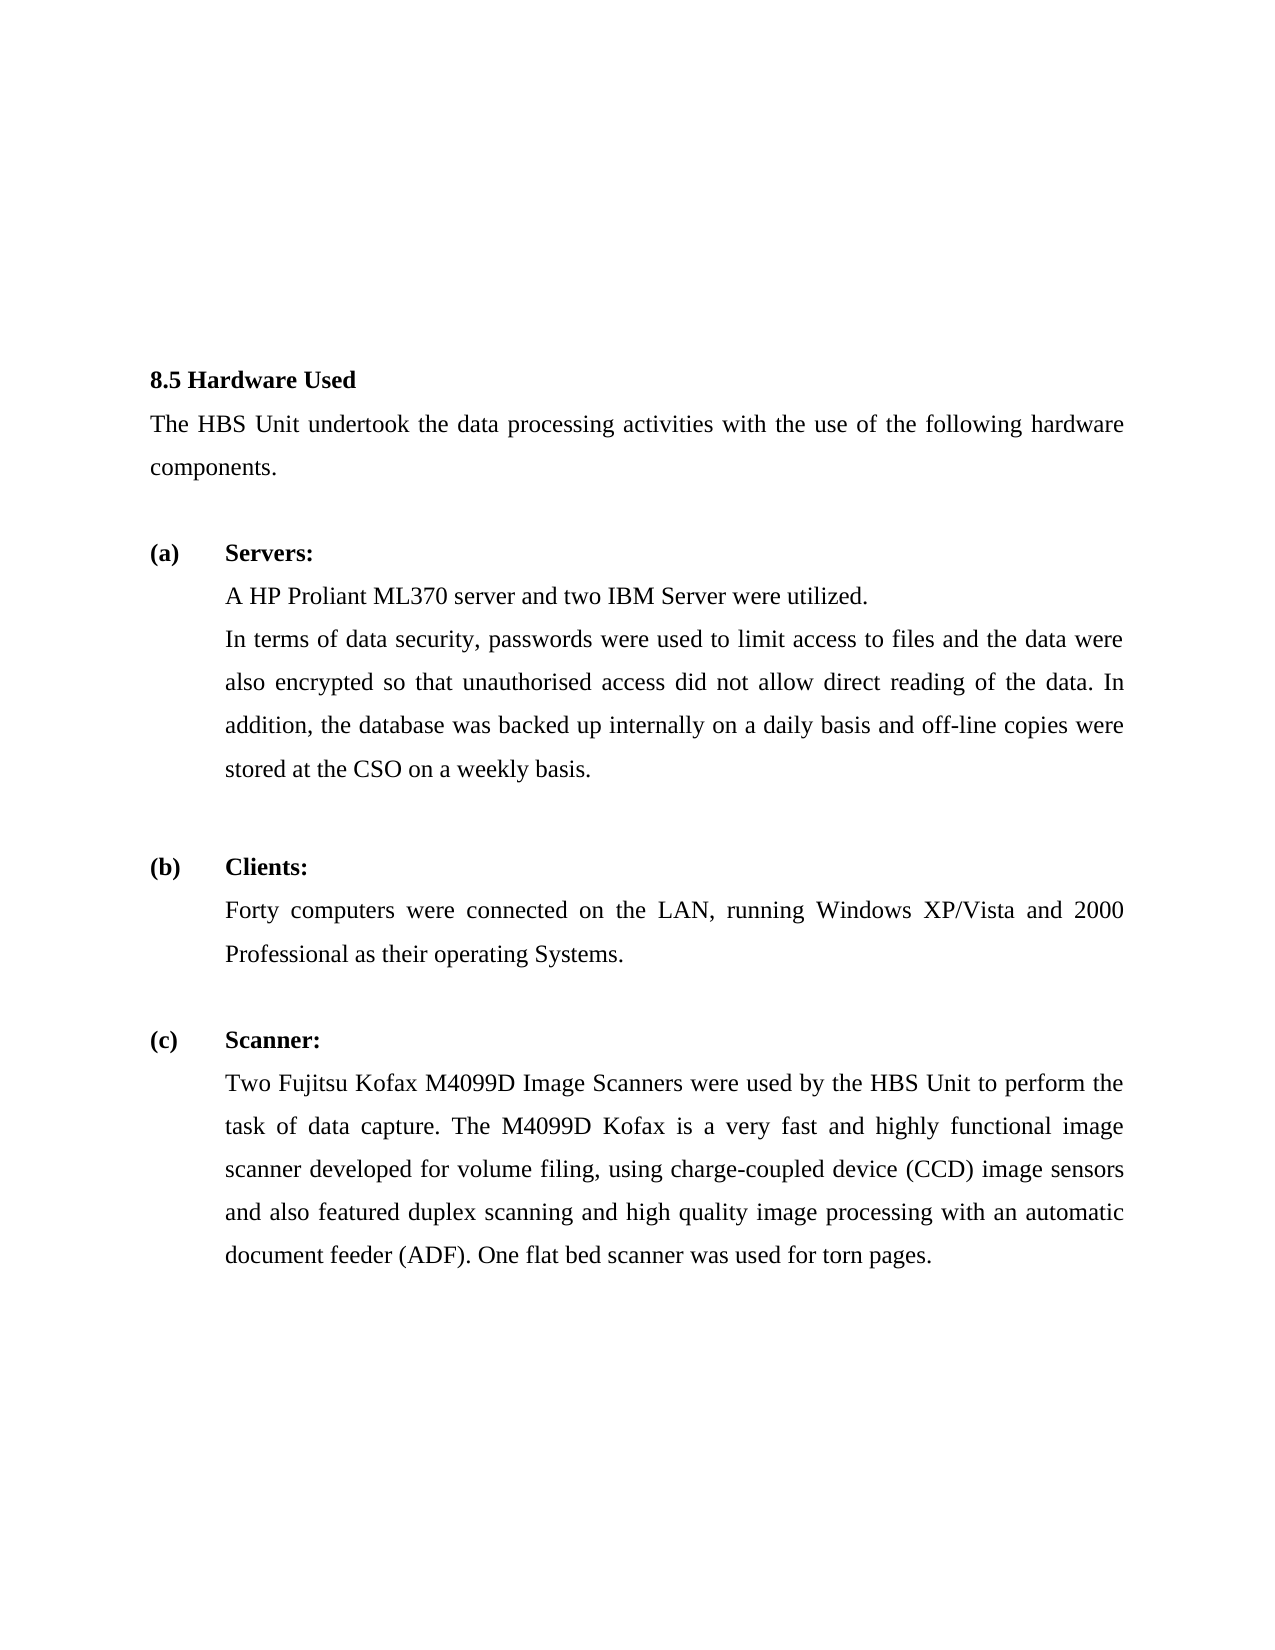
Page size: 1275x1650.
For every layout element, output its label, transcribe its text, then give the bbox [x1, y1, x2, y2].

text In terms of data security, passwords were used to limit access to files and the data were also encrypted so that unauthorised access did not allow direct reading of the data. In addition, the database was backed up internally on a daily basis and off-line copies were stored at the CSO on a weekly basis. [225, 624, 1125, 782]
text (a) Servers: [150, 538, 1125, 567]
text Forty computers were connected on the LAN, running Windows XP/Vista and 2000 Professional as their operating Systems. [225, 896, 1125, 967]
text (c) Scanner: [150, 1025, 1125, 1054]
text (b) Clients: [150, 852, 1125, 881]
text 8.5 Hardware Used [150, 366, 1125, 394]
text A HP Proliant ML370 server and two IBM Server were utilized. [225, 581, 1125, 610]
text The HBS Unit undertook the data processing activities with the use of the following hardware components. [150, 409, 1125, 481]
text Two Fujitsu Kofax M4099D Image Scanners were used by the HBS Unit to perform the task of data capture. The M4099D Kofax is a very fast and highly functional image scanner developed for volume filing, using charge-coupled device (CCD) image sensors and also featured duplex scanning and high quality image processing with an automatic document feeder (ADF). One flat bed scanner was used for torn pages. [225, 1068, 1125, 1269]
